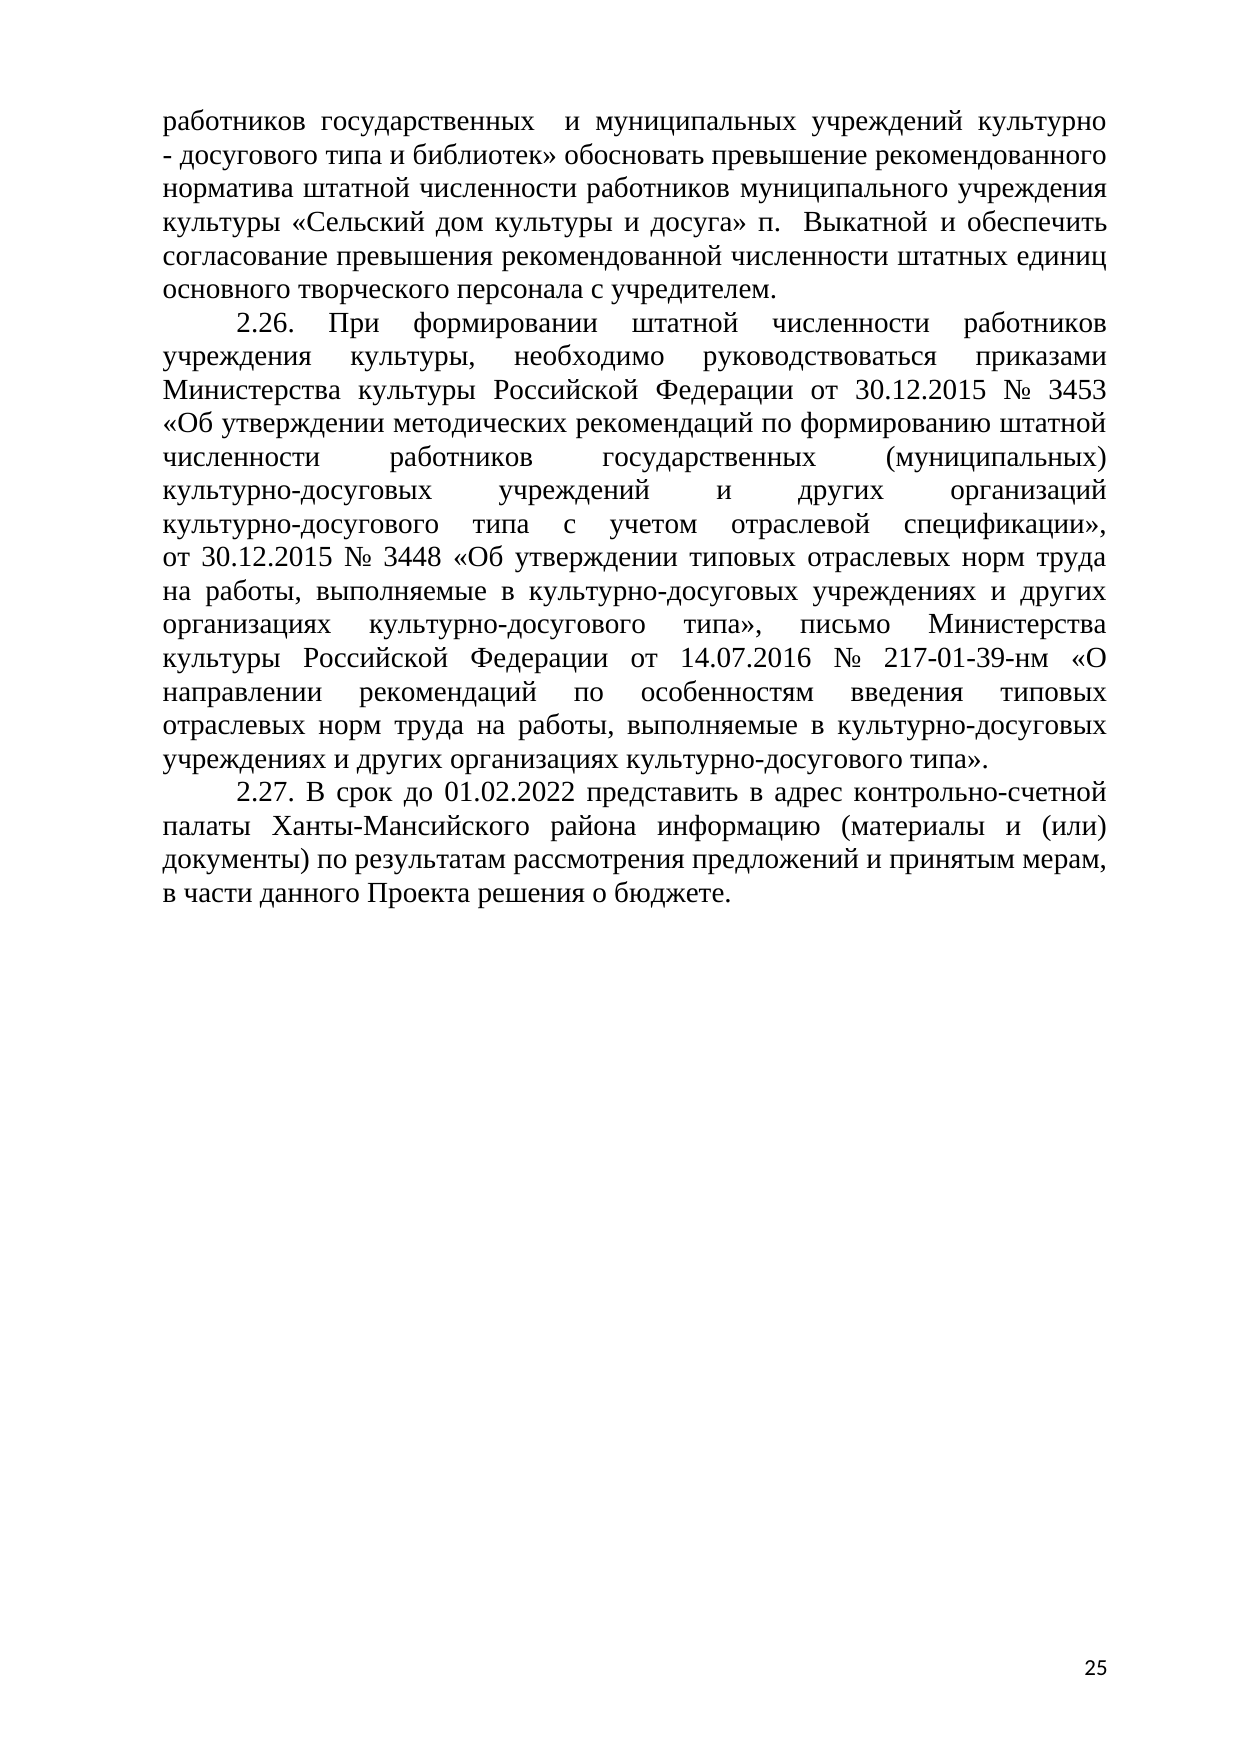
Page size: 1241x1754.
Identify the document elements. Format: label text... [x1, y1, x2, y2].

text 2.26. При формировании штатной численности работников учреждения культуры, необходимо руководствоваться приказами Министерства культуры Российской Федерации от 30.12.2015 № 3453 «Об утверждении методических рекомендаций по формированию штатной численности работников государственных (муниципальных) культурно-досуговых учреждений и других организаций культурно-досугового типа с учетом отраслевой спецификации», от 30.12.2015 № 3448 «Об утверждении типовых отраслевых норм труда на работы, выполняемые в культурно-досуговых учреждениях и других организациях культурно-досугового типа», письмо Министерства культуры Российской Федерации от 14.07.2016 № 217-01-39-нм «О направлении рекомендаций по особенностям введения типовых отраслевых норм труда на работы, выполняемые в культурно-досуговых учреждениях и других организациях культурно-досугового типа». [162, 305, 1107, 774]
text 2.27. В срок до 01.02.2022 представить в адрес контрольно-счетной палаты Ханты-Мансийского района информацию (материалы и (или) документы) по результатам рассмотрения предложений и принятым мерам, в части данного Проекта решения о бюджете. [162, 774, 1107, 908]
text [162, 103, 1107, 305]
